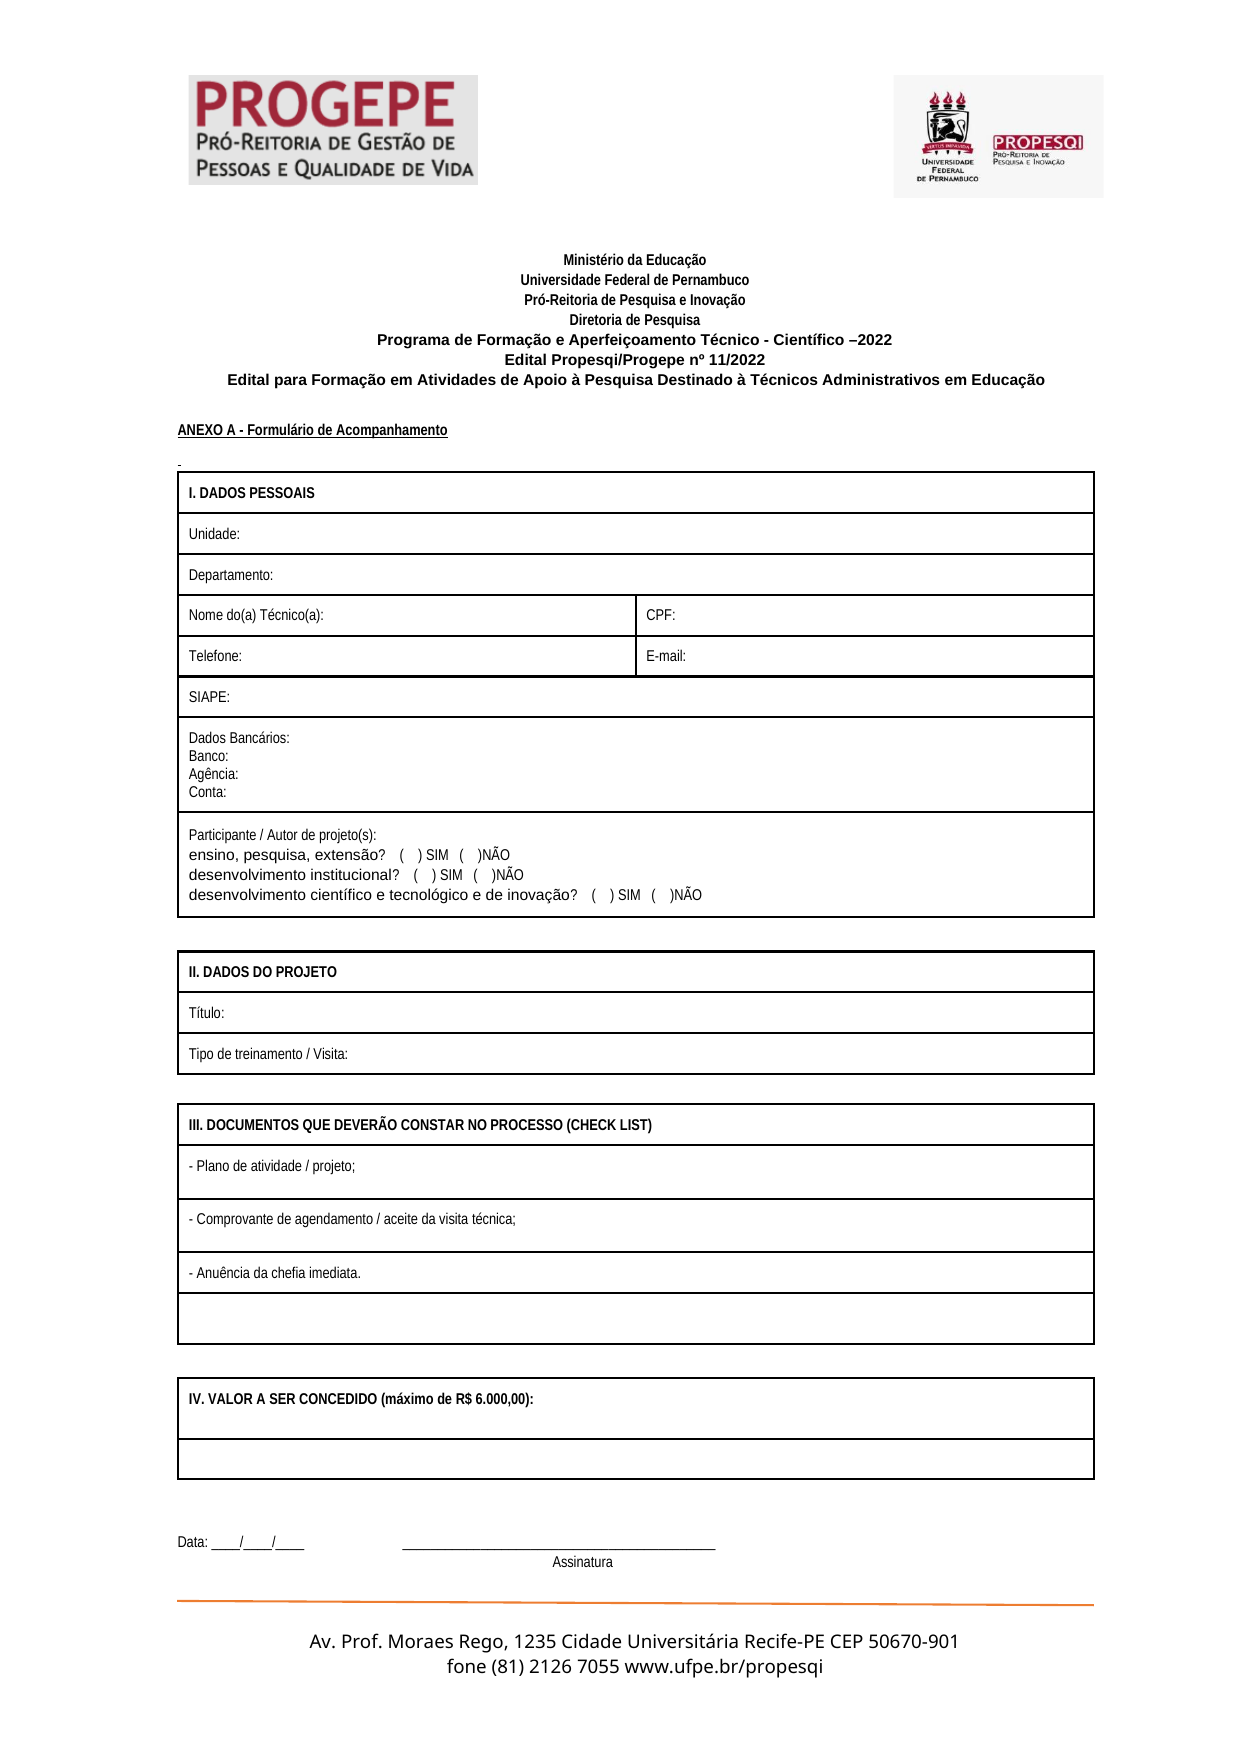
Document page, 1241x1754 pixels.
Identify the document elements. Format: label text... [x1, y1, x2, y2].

table_cell [179, 1440, 1093, 1478]
table_header III. DOCUMENTOS QUE DEVERÃO CONSTAR NO PROCESSO (CHECK LIST) [179, 1105, 1093, 1144]
table_cell Participante / Autor de projeto(s): ensino, pesquisa, extensão? ( ) SIM ( )NÃO desenvolvimento institucional? ( ) SIM ( )NÃO desenvolvimento científico e tecnológico e de inovação? ( ) SIM ( )NÃO [179, 813, 1093, 916]
table_cell Telefone: [179, 637, 635, 675]
text Programa de Formação e Aperfeiçoamento Técnico - Científico –2022 [177, 331, 1092, 349]
text Data: ____/____/____ ____________________________________________ [177, 1533, 1092, 1551]
text Universidade Federal de Pernambuco [177, 271, 1092, 289]
table_cell Nome do(a) Técnico(a): [179, 596, 635, 634]
text ANEXO A - Formulário de Acompanhamento [177, 421, 1092, 439]
table_header I. DADOS PESSOAIS [179, 473, 1093, 512]
text Diretoria de Pesquisa [177, 311, 1092, 329]
table_cell [179, 1294, 1093, 1343]
text Assinatura [177, 1553, 1092, 1571]
text Pró-Reitoria de Pesquisa e Inovação [177, 291, 1092, 309]
table_cell Dados Bancários: Banco: Agência: Conta: [179, 718, 1093, 811]
text Edital Propesqi/Progepe nº 11/2022 [177, 351, 1092, 369]
table_cell Departamento: [179, 555, 1093, 594]
table_cell Tipo de treinamento / Visita: [179, 1034, 1093, 1073]
table_header IV. VALOR A SER CONCEDIDO (máximo de R$ 6.000,00): [179, 1379, 1093, 1437]
table_cell SIAPE: [179, 678, 1093, 716]
table_cell CPF: [637, 596, 1093, 634]
picture [188, 75, 478, 185]
table_cell Título: [179, 993, 1093, 1032]
table_header II. DADOS DO PROJETO [179, 953, 1093, 991]
text Edital para Formação em Atividades de Apoio à Pesquisa Destinado à Técnicos Administrativos em Educação [177, 371, 1092, 389]
picture [893, 75, 1104, 198]
table_cell E-mail: [637, 637, 1093, 675]
text Ministério da Educação [177, 251, 1092, 269]
table_cell - Comprovante de agendamento / aceite da visita técnica; [179, 1200, 1093, 1251]
table_cell - Anuência da chefia imediata. [179, 1253, 1093, 1292]
table_cell - Plano de atividade / projeto; [179, 1146, 1093, 1197]
table_cell Unidade: [179, 514, 1093, 553]
